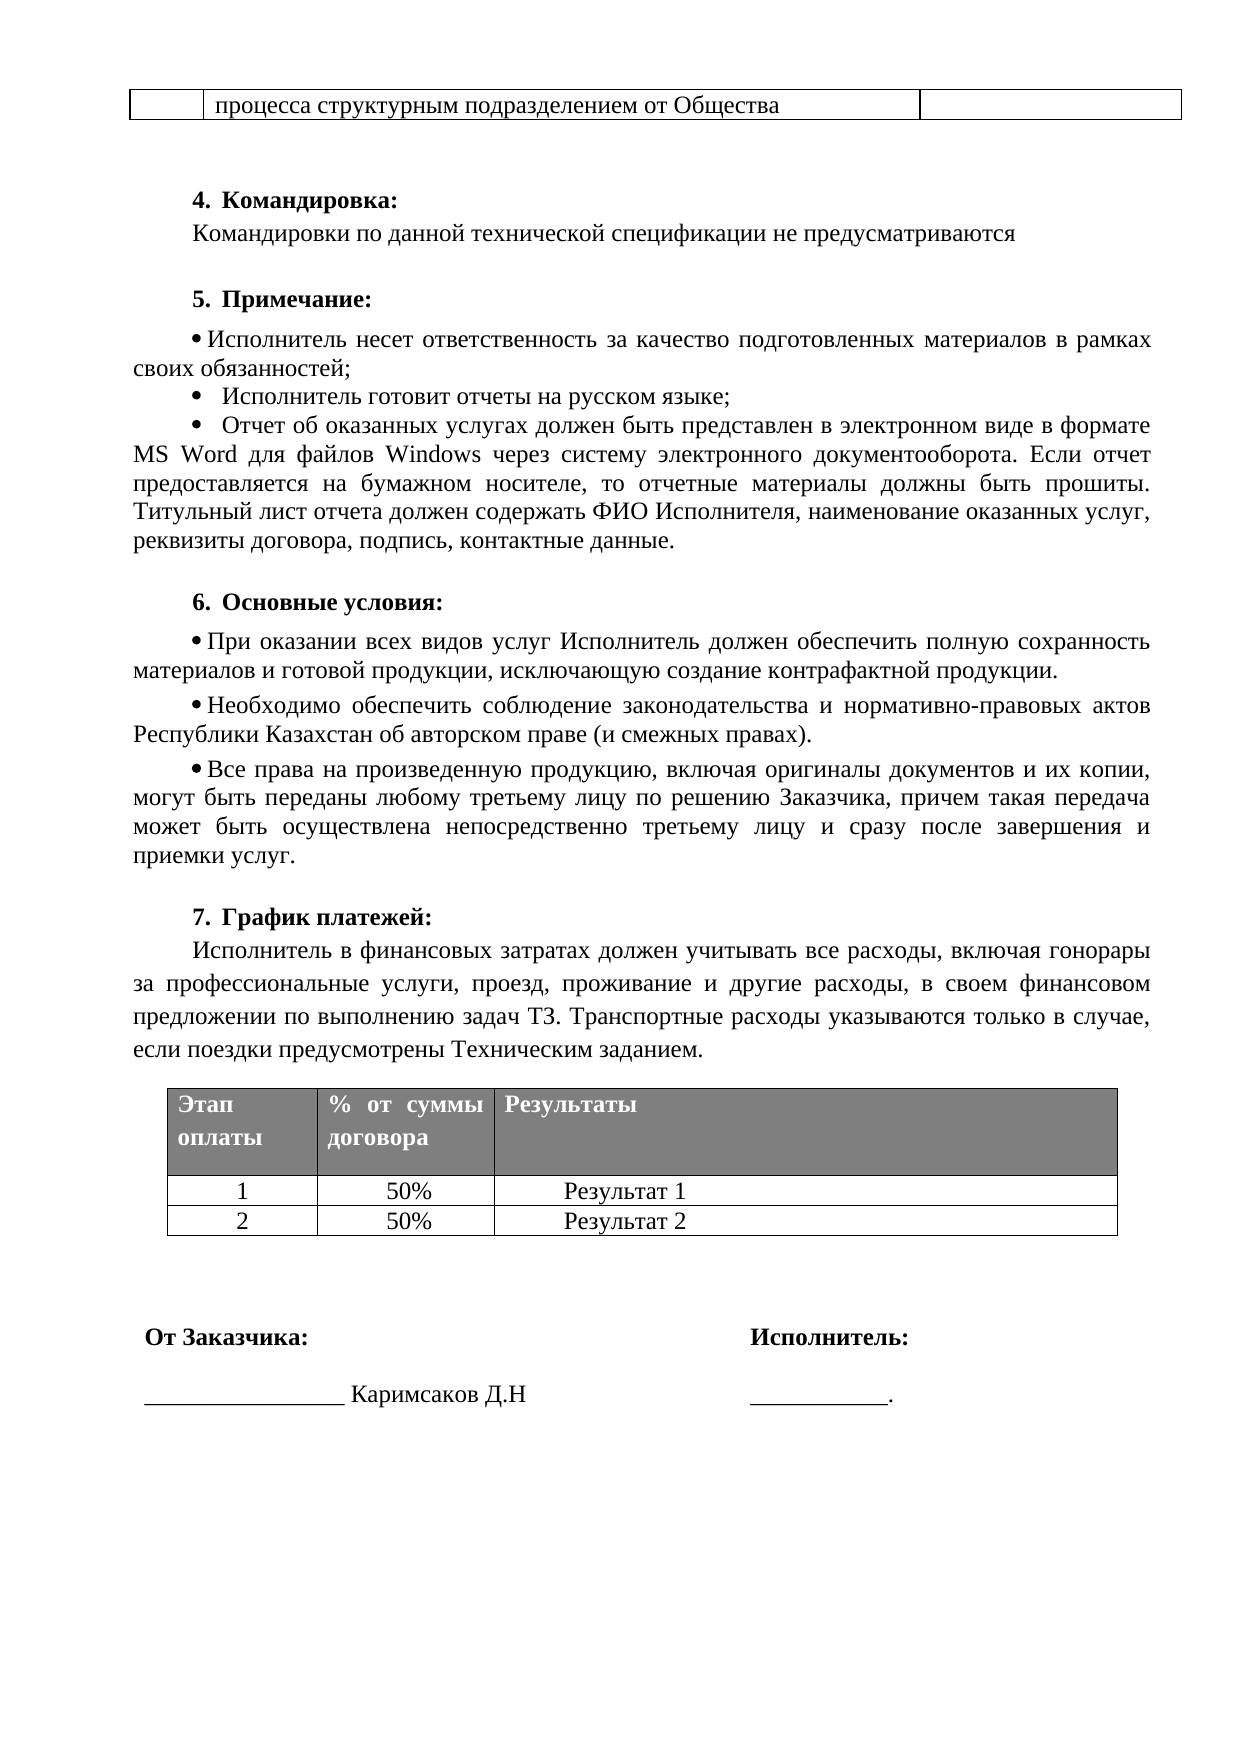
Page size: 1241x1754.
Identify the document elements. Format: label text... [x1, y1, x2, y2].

list График платежей: [133, 902, 1152, 930]
list Отчет об оказанных услугах должен быть представлен в электронном виде в формате MS Word для файлов Windows через систему электронного документооборота. Если отчет предоставляется на бумажном носителе, то отчетные материалы должны быть прошиты. Титульный лист отчета должен содержать ФИО Исполнителя, наименование оказанных услуг, реквизиты договора, подпись, контактные данные. [133, 410, 1152, 554]
table_cell Результат 1 [495, 1176, 1117, 1205]
table_cell Результат 2 [495, 1206, 1117, 1235]
table_cell ________________ Каримсаков Д.Н [133, 1380, 738, 1408]
table_header От Заказчика: [133, 1322, 738, 1379]
list Исполнитель готовит отчеты на русском языке; [133, 381, 1152, 410]
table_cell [921, 90, 1181, 118]
list Исполнитель несет ответственность за качество подготовленных материалов в рамках своих обязанностей; [133, 324, 1152, 381]
list При оказании всех видов услуг Исполнитель должен обеспечить полную сохранность материалов и готовой продукции, исключающую создание контрафактной продукции. [133, 626, 1152, 684]
list Основные условия: [133, 587, 1152, 616]
table_cell [131, 90, 203, 118]
table_cell 50% [318, 1206, 494, 1235]
list Необходимо обеспечить соблюдение законодательства и нормативно-правовых актов Республики Казахстан об авторском праве (и смежных правах). [133, 690, 1152, 747]
list Примечание: [133, 284, 1152, 313]
text Исполнитель в финансовых затратах должен учитывать все расходы, включая гонорары за профессиональные услуги, проезд, проживание и другие расходы, в своем финансовом предложении по выполнению задач ТЗ. Транспортные расходы указываются только в случае, если поездки предусмотрены Техническим заданием. [133, 935, 1152, 1062]
table_header % от суммы договора [318, 1089, 494, 1175]
table_header Результаты [495, 1089, 1117, 1175]
list Все права на произведенную продукцию, включая оригиналы документов и их копии, могут быть переданы любому третьему лицу по решению Заказчика, причем такая передача может быть осуществлена непосредственно третьему лицу и сразу после завершения и приемки услуг. [133, 754, 1152, 869]
list Командировка: [133, 186, 1152, 214]
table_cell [204, 90, 919, 118]
text Командировки по данной технической спецификации не предусматриваются [133, 218, 1152, 247]
table_cell 1 [168, 1176, 317, 1205]
table_header Этап оплаты [168, 1089, 317, 1175]
table_cell 2 [168, 1206, 317, 1235]
table_cell ___________. [738, 1380, 1226, 1408]
table_cell 50% [318, 1176, 494, 1205]
table_header Исполнитель: [738, 1322, 1226, 1379]
